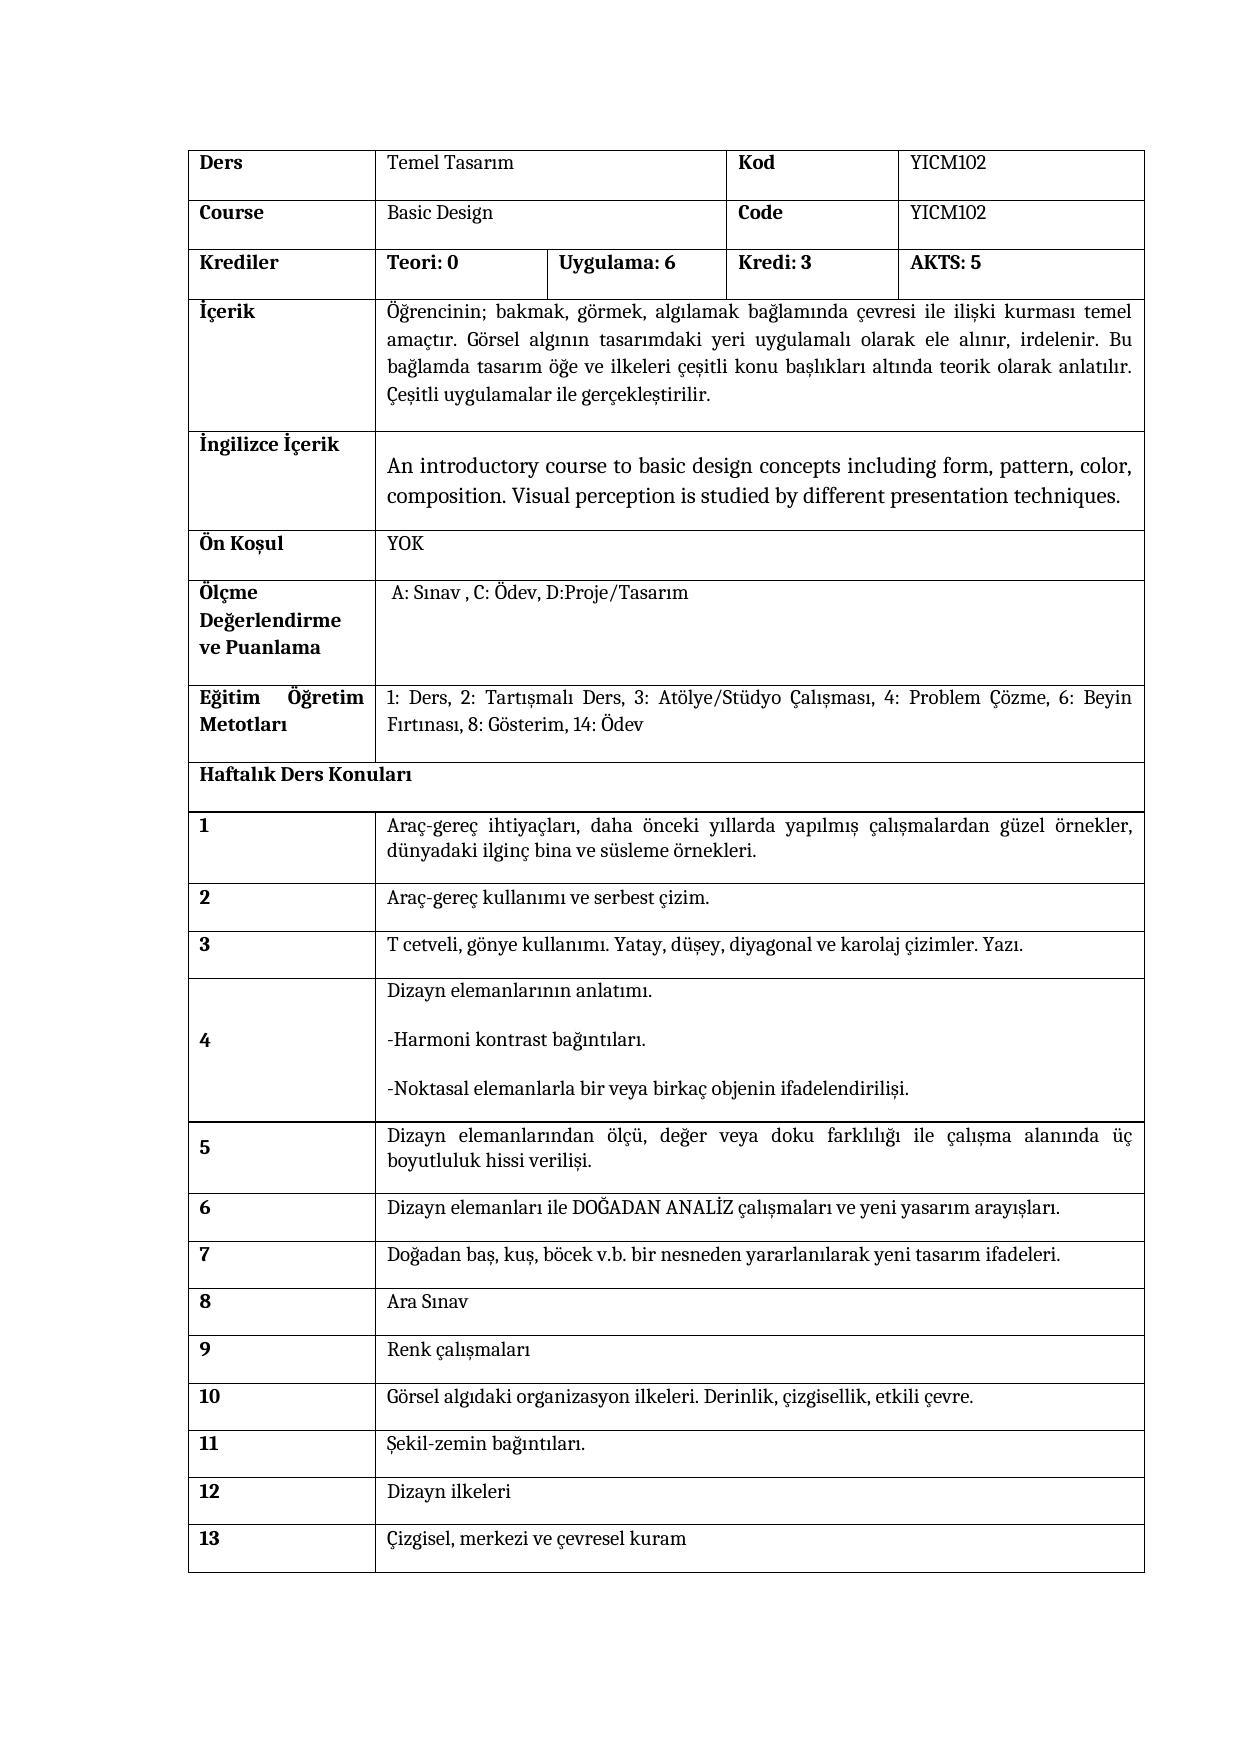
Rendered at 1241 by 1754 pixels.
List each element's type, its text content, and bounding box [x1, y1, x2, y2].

table_cell Ölçme Değerlendirme ve Puanlama [189, 581, 375, 684]
table_cell Dizayn ilkeleri [376, 1478, 1144, 1524]
table_cell 1 [189, 813, 375, 883]
table_cell YICM102 [899, 201, 1144, 249]
table_cell Ön Koşul [189, 531, 375, 580]
table_cell Haftalık Ders Konuları [189, 763, 1144, 811]
table_cell Teori: 0 [376, 250, 547, 299]
table_cell 12 [189, 1478, 375, 1524]
table_cell Dizayn elemanları ile DOĞADAN ANALİZ çalışmaları ve yeni yasarım arayışları. [376, 1194, 1144, 1241]
table_cell 2 [189, 884, 375, 931]
table_cell Öğrencinin; bakmak, görmek, algılamak bağlamında çevresi ile ilişki kurması temel amaçtır. Görsel algının tasarımdaki yeri uygulamalı olarak ele alınır, irdelenir. Bu bağlamda tasarım öğe ve ilkeleri çeşitli konu başlıkları altında teorik olarak anlatılır. Çeşitli uygulamalar ile gerçekleştirilir. [376, 300, 1144, 431]
table_header Ders [189, 151, 375, 200]
table_cell Krediler [189, 250, 375, 299]
table_cell Doğadan baş, kuş, böcek v.b. bir nesneden yararlanılarak yeni tasarım ifadeleri. [376, 1242, 1144, 1288]
table_cell 10 [189, 1384, 375, 1430]
table_cell 13 [189, 1525, 375, 1572]
table_cell 7 [189, 1242, 375, 1288]
table_header YICM102 [899, 151, 1144, 200]
table_cell T cetveli, gönye kullanımı. Yatay, düşey, diyagonal ve karolaj çizimler. Yazı. [376, 932, 1144, 978]
table_cell 1: Ders, 2: Tartışmalı Ders, 3: Atölye/Stüdyo Çalışması, 4: Problem Çözme, 6: Beyin Fırtınası, 8: Gösterim, 14: Ödev [376, 686, 1144, 762]
table_cell Dizayn elemanlarının anlatımı. -Harmoni kontrast bağıntıları. -Noktasal elemanlarla bir veya birkaç objenin ifadelendirilişi. [376, 979, 1144, 1121]
table_cell Görsel algıdaki organizasyon ilkeleri. Derinlik, çizgisellik, etkili çevre. [376, 1384, 1144, 1430]
table_cell A: Sınav , C: Ödev, D:Proje/Tasarım [376, 581, 1144, 684]
table_cell 11 [189, 1431, 375, 1477]
table_cell YOK [376, 531, 1144, 580]
table_cell Araç-gereç kullanımı ve serbest çizim. [376, 884, 1144, 931]
table_cell İngilizce İçerik [189, 432, 375, 530]
table_cell Çizgisel, merkezi ve çevresel kuram [376, 1525, 1144, 1572]
table_cell Kredi: 3 [727, 250, 898, 299]
table_cell Uygulama: 6 [548, 250, 726, 299]
table_cell Şekil-zemin bağıntıları. [376, 1431, 1144, 1477]
table_cell Course [189, 201, 375, 249]
table_cell Eğitim Öğretim Metotları [189, 686, 375, 762]
table_cell 9 [189, 1336, 375, 1382]
table_cell 8 [189, 1289, 375, 1335]
table_cell Basic Design [376, 201, 726, 249]
table_cell 3 [189, 932, 375, 978]
table_cell Dizayn elemanlarından ölçü, değer veya doku farklılığı ile çalışma alanında üç boyutluluk hissi verilişi. [376, 1123, 1144, 1193]
table_cell 5 [189, 1123, 375, 1193]
table_cell Ara Sınav [376, 1289, 1144, 1335]
table_cell 6 [189, 1194, 375, 1241]
table_cell İçerik [189, 300, 375, 431]
table_header Kod [727, 151, 898, 200]
table_cell Araç-gereç ihtiyaçları, daha önceki yıllarda yapılmış çalışmalardan güzel örnekler, dünyadaki ilginç bina ve süsleme örnekleri. [376, 813, 1144, 883]
table_cell AKTS: 5 [899, 250, 1144, 299]
table_cell Code [727, 201, 898, 249]
table_header Temel Tasarım [376, 151, 726, 200]
table_cell An introductory course to basic design concepts including form, pattern, color, composition. Visual perception is studied by different presentation techniques. [376, 432, 1144, 530]
table_cell Renk çalışmaları [376, 1336, 1144, 1382]
table_cell 4 [189, 979, 375, 1121]
